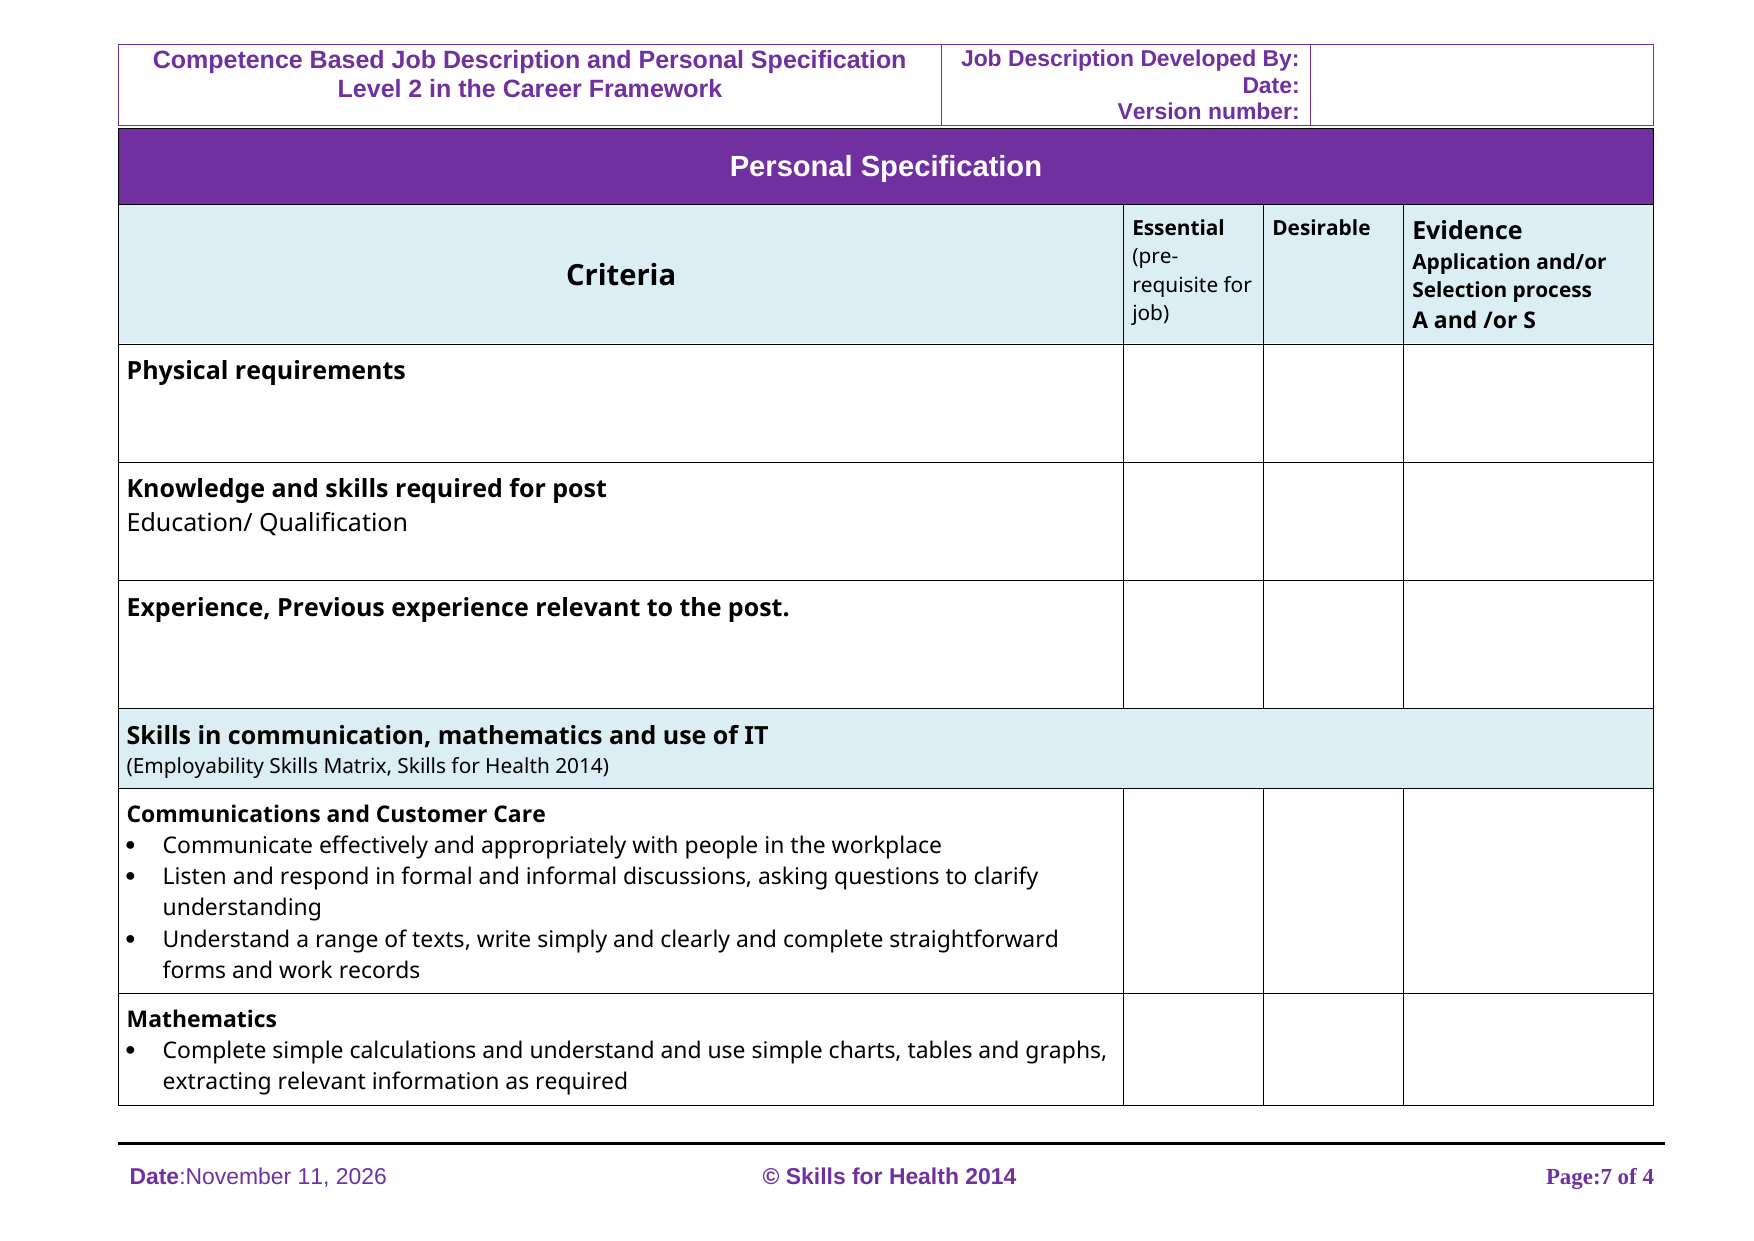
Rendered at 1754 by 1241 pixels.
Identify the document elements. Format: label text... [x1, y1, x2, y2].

table_cell [1264, 581, 1403, 708]
table_header Evidence Application and/or Selection process A and /or S [1404, 205, 1653, 343]
table_cell Mathematics Complete simple calculations and understand and use simple charts, tables and graphs, extracting relevant information as required [119, 994, 1123, 1105]
table_cell [1124, 463, 1263, 580]
table_cell [1264, 463, 1403, 580]
table_cell Physical requirements [119, 345, 1123, 462]
table_cell [1404, 581, 1653, 708]
table_cell Experience, Previous experience relevant to the post. [119, 581, 1123, 708]
table_cell [1124, 345, 1263, 462]
table_header [1404, 789, 1653, 993]
table_cell [1264, 994, 1403, 1105]
table_cell [1404, 345, 1653, 462]
table_header Skills in communication, mathematics and use of IT (Employability Skills Matrix, Skills for Health 2014) [119, 709, 1653, 788]
table_header Personal Specification [119, 129, 1653, 204]
table_header Desirable [1264, 205, 1403, 343]
table_header Criteria [119, 205, 1123, 343]
table_cell [1124, 581, 1263, 708]
table_cell Knowledge and skills required for post Education/ Qualification [119, 463, 1123, 580]
table_cell [1404, 463, 1653, 580]
table_header [1264, 789, 1403, 993]
table_cell [1404, 994, 1653, 1105]
table_header [1124, 789, 1263, 993]
table_cell [1264, 345, 1403, 462]
table_cell [1124, 994, 1263, 1105]
table_header Essential (pre-requisite for job) [1124, 205, 1263, 343]
table_header Communications and Customer Care Communicate effectively and appropriately with people in the workplace Listen and respond in formal and informal discussions, asking questions to clarify understanding Understand a range of texts, write simply and clearly and complete straightforward forms and work records [119, 789, 1123, 993]
